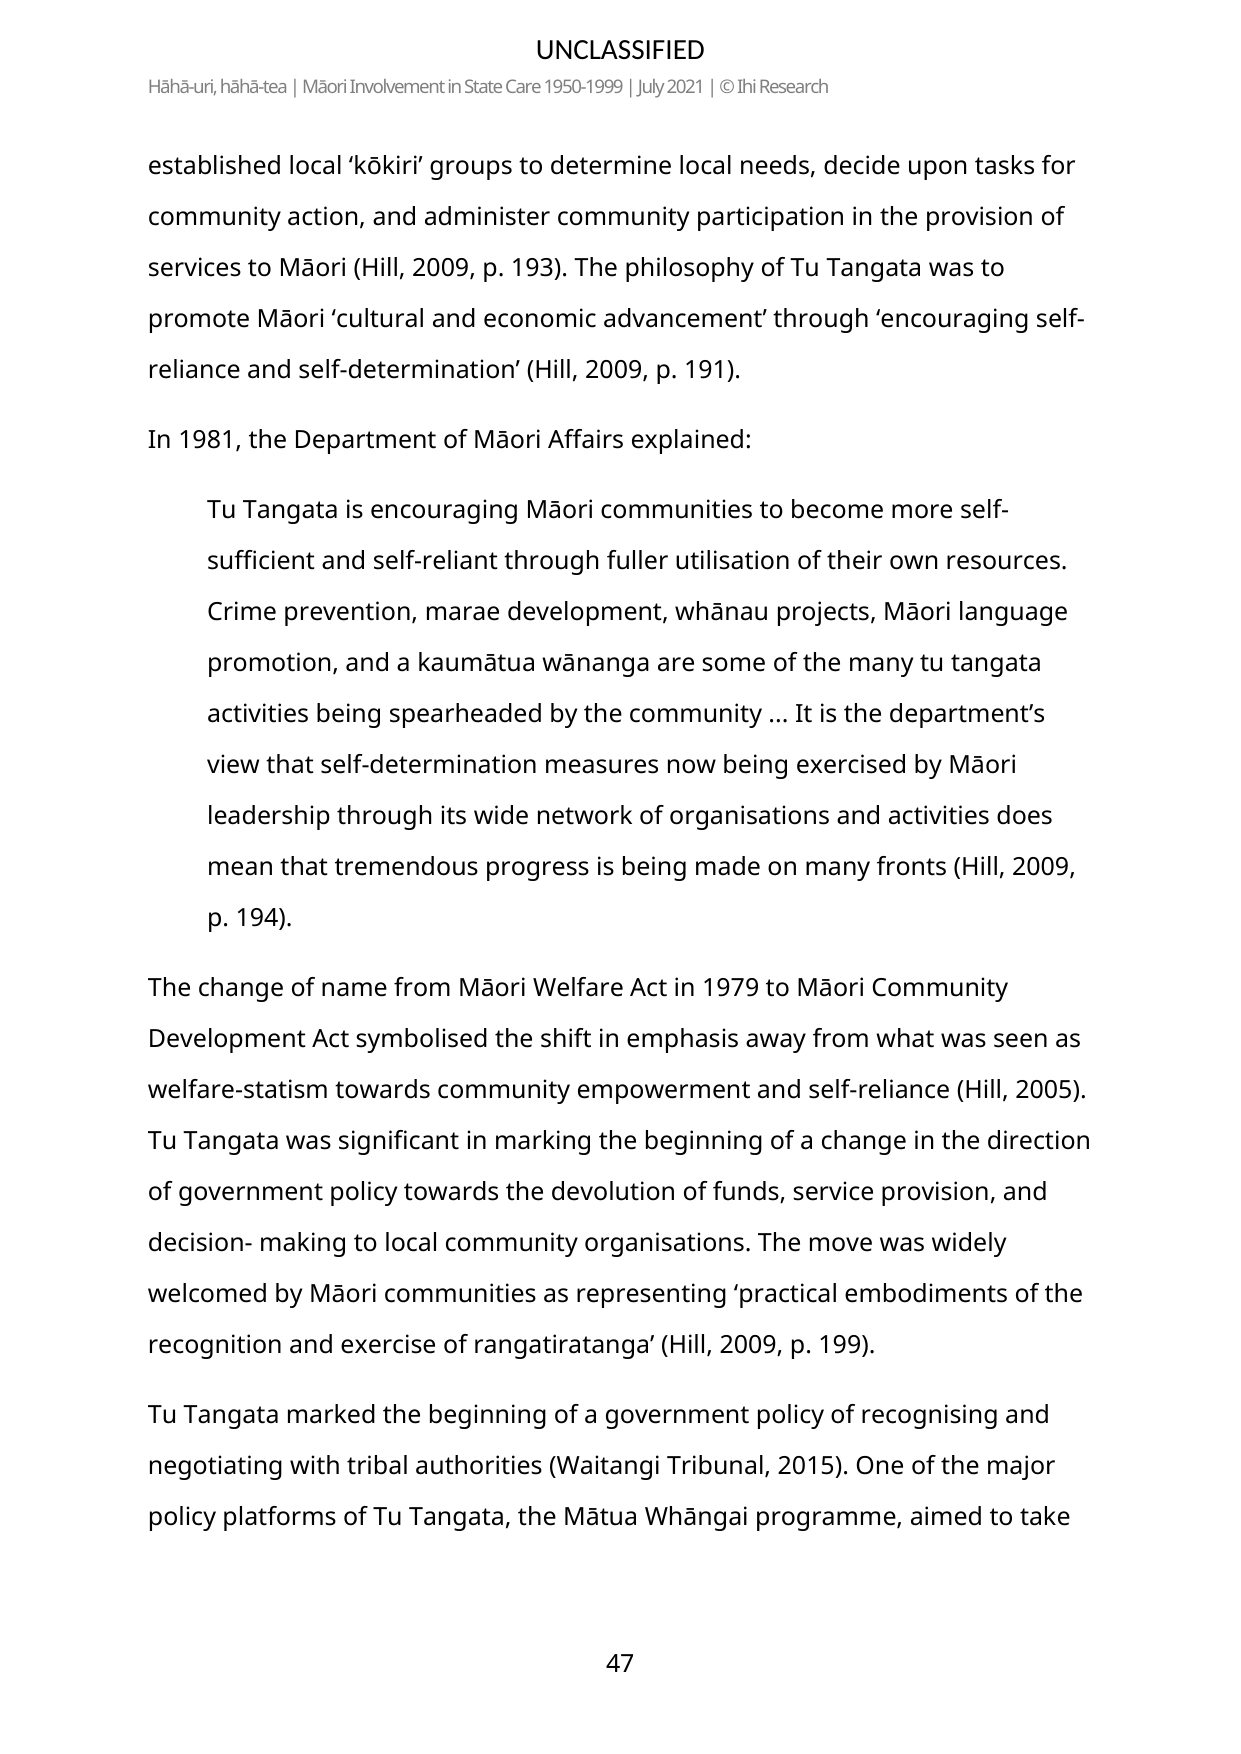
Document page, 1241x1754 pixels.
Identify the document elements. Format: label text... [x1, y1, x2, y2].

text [148, 1397, 1092, 1533]
text Tu Tangata is encouraging Māori communities to become more self-sufficient and self-reliant through fuller utilisation of their own resources. Crime prevention, marae development, whānau projects, Māori language promotion, and a kaumātua wānanga are some of the many tu tangata activities being spearheaded by the community ... It is the department’s view that self-determination measures now being exercised by Māori leadership through its wide network of organisations and activities does mean that tremendous progress is being made on many fronts (Hill, 2009, p. 194). [207, 491, 1092, 934]
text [148, 148, 1092, 386]
text The change of name from Māori Welfare Act in 1979 to Māori Community Development Act symbolised the shift in emphasis away from what was seen as welfare-statism towards community empowerment and self-reliance (Hill, 2005). Tu Tangata was significant in marking the beginning of a change in the direction of government policy towards the devolution of funds, service provision, and decision- making to local community organisations. The move was widely welcomed by Māori communities as representing ‘practical embodiments of the recognition and exercise of rangatiratanga’ (Hill, 2009, p. 199). [148, 969, 1092, 1361]
text In 1981, the Department of Māori Affairs explained: [148, 422, 1092, 456]
